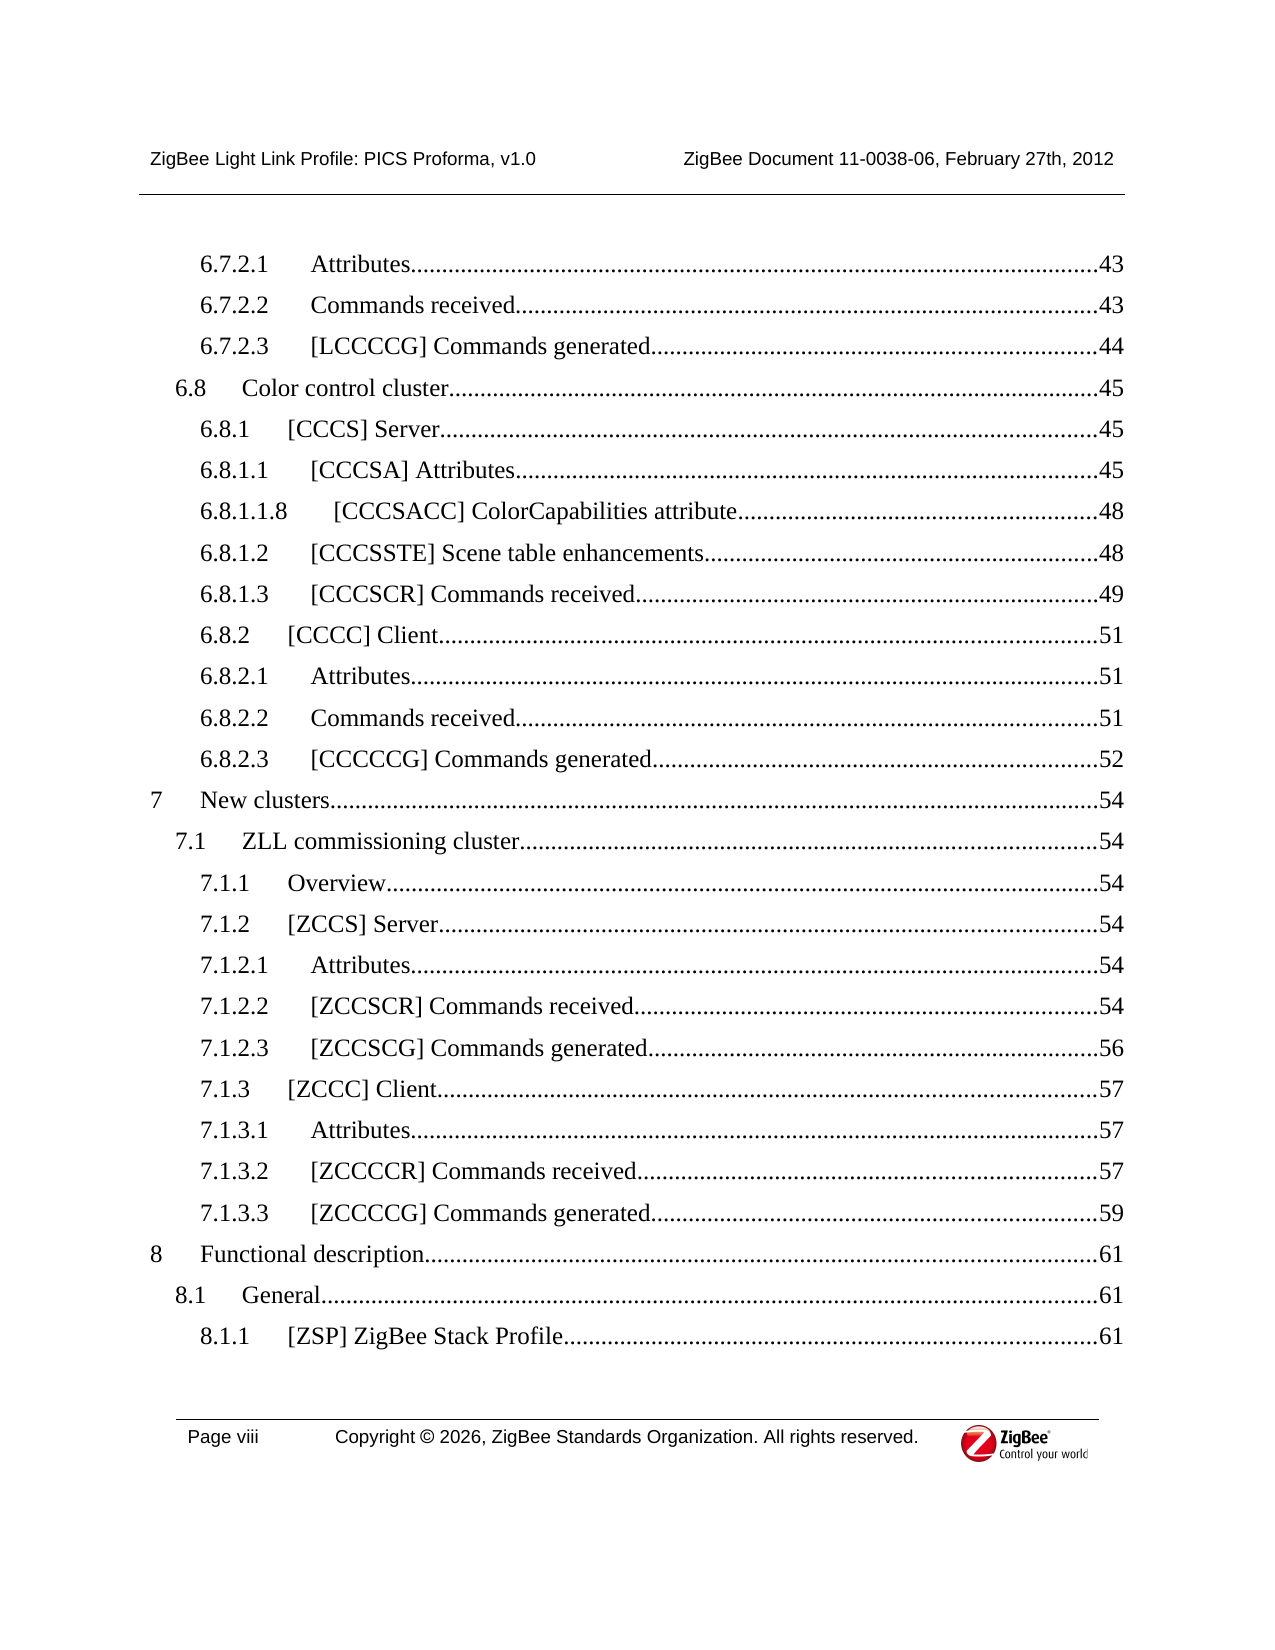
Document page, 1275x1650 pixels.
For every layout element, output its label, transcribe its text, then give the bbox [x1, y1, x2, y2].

text 7.1.3.1 Attributes 57 [200, 1115, 1125, 1144]
text 7.1.1 Overview 54 [200, 868, 1125, 896]
text 6.8.2.3 [CCCCCG] Commands generated 52 [200, 744, 1125, 773]
text 6.7.2.2 Commands received 43 [200, 290, 1125, 319]
text 7.1.2.3 [ZCCSCG] Commands generated 56 [200, 1033, 1125, 1061]
text 7.1.3 [ZCCC] Client 57 [200, 1074, 1125, 1103]
text 6.7.2.1 Attributes 43 [200, 249, 1125, 278]
text 7.1.2.1 Attributes 54 [200, 950, 1125, 979]
text 8.1 General 61 [175, 1280, 1125, 1309]
text 6.8.1.1.8 [CCCSACC] ColorCapabilities attribute 48 [200, 496, 1125, 525]
text 8.1.1 [ZSP] ZigBee Stack Profile 61 [200, 1321, 1125, 1350]
text 7.1.3.2 [ZCCCCR] Commands received 57 [200, 1156, 1125, 1185]
text 6.8.1.1 [CCCSA] Attributes 45 [200, 455, 1125, 484]
text 7.1.3.3 [ZCCCCG] Commands generated 59 [200, 1198, 1125, 1226]
text 7.1.2 [ZCCS] Server 54 [200, 909, 1125, 938]
text 6.8.1.3 [CCCSCR] Commands received 49 [200, 579, 1125, 608]
picture [961, 1425, 1088, 1462]
text 6.8.1 [CCCS] Server 45 [200, 414, 1125, 443]
text 6.7.2.3 [LCCCCG] Commands generated 44 [200, 331, 1125, 360]
text 6.8 Color control cluster 45 [175, 373, 1125, 401]
text 7.1.2.2 [ZCCSCR] Commands received 54 [200, 991, 1125, 1020]
text 6.8.2.2 Commands received 51 [200, 703, 1125, 731]
text 6.8.2.1 Attributes 51 [200, 661, 1125, 690]
text 6.8.2 [CCCC] Client 51 [200, 620, 1125, 649]
text 6.8.1.2 [CCCSSTE] Scene table enhancements 48 [200, 538, 1125, 566]
text 7 New clusters 54 [150, 785, 1125, 814]
text 8 Functional description 61 [150, 1239, 1125, 1268]
text 7.1 ZLL commissioning cluster 54 [175, 826, 1125, 855]
